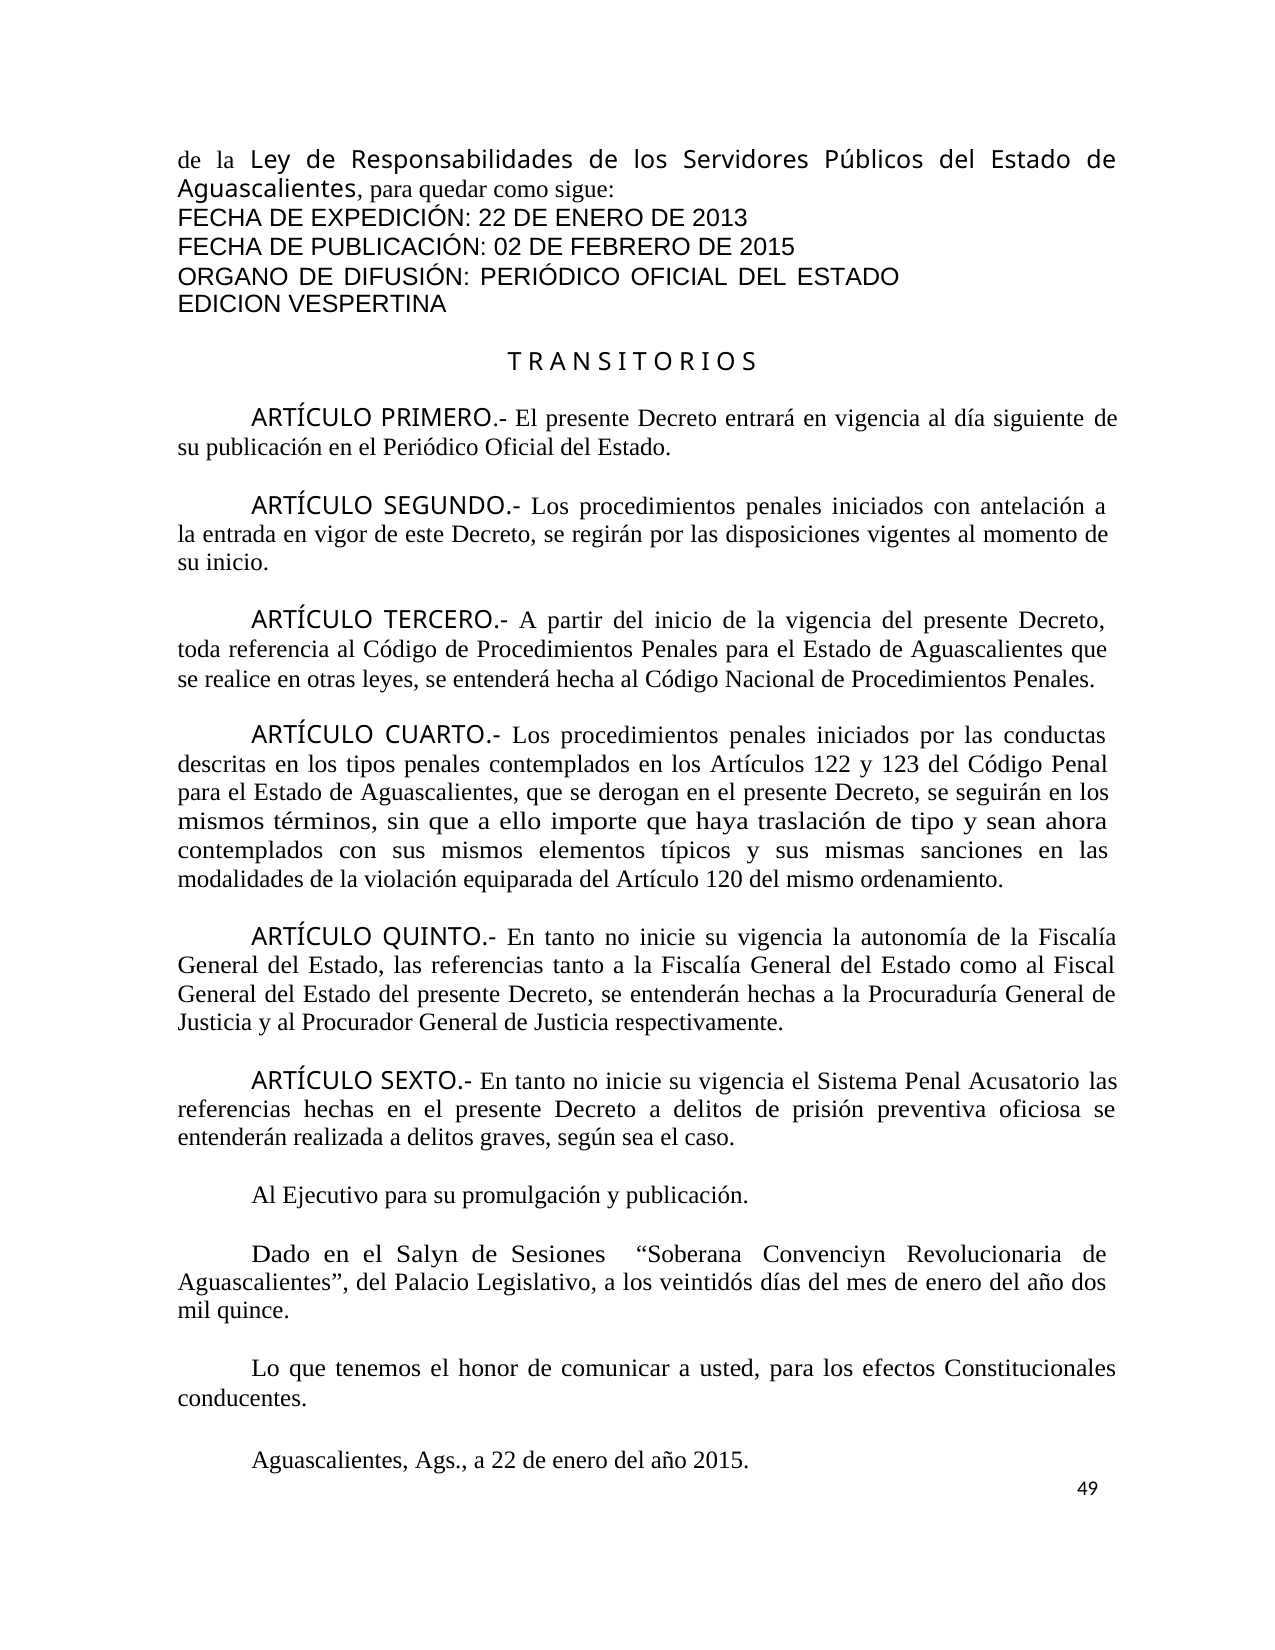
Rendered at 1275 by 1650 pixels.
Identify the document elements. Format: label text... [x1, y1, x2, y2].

text Al Ejecutivo para su promulgación y publicación. [251, 1181, 1275, 1210]
text Dado en el Salyn de Sesiones “Soberana Convenciyn Revolucionaria de Aguascalientes”, del Palacio Legislativo, a los veintidós días del mes de enero del año dos mil quince. [177, 1240, 1117, 1324]
text ORGANO DE DIFUSIÓN: PERIÓDICO OFICIAL DEL ESTADO EDICION VESPERTINA [177, 263, 900, 317]
text ARTÍCULO SEXTO.- En tanto no inicie su vigencia el Sistema Penal Acusatorio las referencias hechas en el presente Decreto a delitos de prisión preventiva oficiosa se entenderán realizada a delitos graves, según sea el caso. [177, 1067, 1118, 1151]
text FECHA DE EXPEDICIÓN: 22 DE ENERO DE 2013 [177, 203, 1275, 232]
text ARTÍCULO TERCERO.- A partir del inicio de la vigencia del presente Decreto, toda referencia al Código de Procedimientos Penales para el Estado de Aguascalientes que se realice en otras leyes, se entenderá hecha al Código Nacional de Procedimientos Penales. [177, 605, 1118, 693]
text ARTÍCULO PRIMERO.- El presente Decreto entrará en vigencia al día siguiente de su publicación en el Periódico Oficial del Estado. [177, 403, 1117, 462]
text FECHA DE PUBLICACIÓN: 02 DE FEBRERO DE 2015 [177, 233, 1275, 261]
text de la Ley de Responsabilidades de los Servidores Públicos del Estado de Aguascalientes, para quedar como sigue: [177, 145, 1118, 203]
text 49 [1077, 1477, 1275, 1501]
text T R A N S I T O R I O S [507, 347, 1275, 376]
text ARTÍCULO SEGUNDO.- Los procedimientos penales iniciados con antelación a la entrada en vigor de este Decreto, se regirán por las disposiciones vigentes al momento de su inicio. [177, 492, 1118, 576]
text ARTÍCULO QUINTO.- En tanto no inicie su vigencia la autonomía de la Fiscalía General del Estado, las referencias tanto a la Fiscalía General del Estado como al Fiscal General del Estado del presente Decreto, se entenderán hechas a la Procuraduría General de Justicia y al Procurador General de Justicia respectivamente. [177, 923, 1117, 1037]
text Lo que tenemos el honor de comunicar a usted, para los efectos Constitucionales conducentes. [177, 1353, 1117, 1412]
text ARTÍCULO CUARTO.- Los procedimientos penales iniciados por las conductas descritas en los tipos penales contemplados en los Artículos 122 y 123 del Código Penal para el Estado de Aguascalientes, que se derogan en el presente Decreto, se seguirán en los mismos términos, sin que a ello importe que haya traslación de tipo y sean ahora contemplados con sus mismos elementos típicos y sus mismas sanciones en las modalidades de la violación equiparada del Artículo 120 del mismo ordenamiento. [177, 720, 1118, 893]
text Aguascalientes, Ags., a 22 de enero del año 2015. [251, 1446, 1275, 1474]
